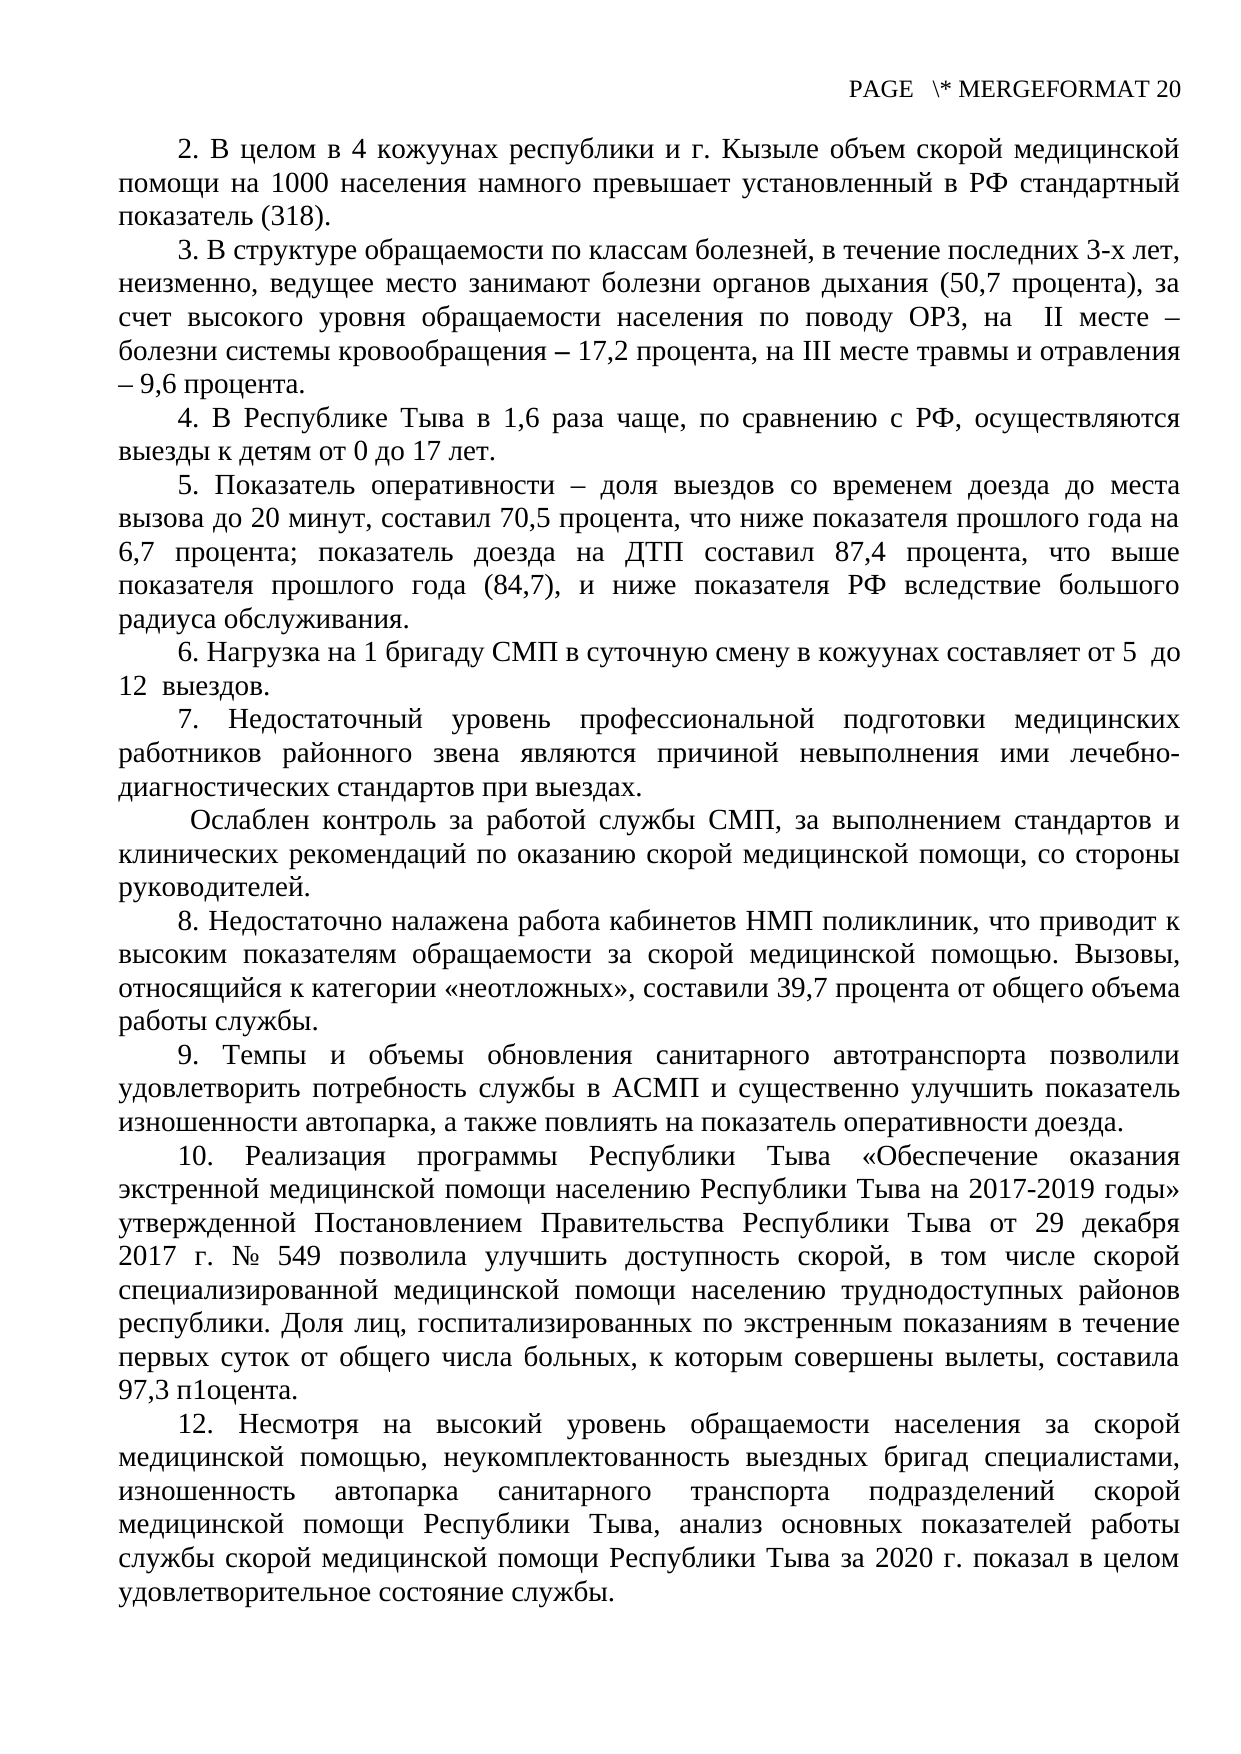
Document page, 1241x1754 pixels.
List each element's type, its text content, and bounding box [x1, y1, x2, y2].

text 6. Нагрузка на 1 бригаду СМП в суточную смену в кожуунах составляет от 5 до 12 выездов. [118, 634, 1181, 702]
text 9. Темпы и объемы обновления санитарного автотранспорта позволили удовлетворить потребность службы в АСМП и существенно улучшить показатель изношенности автопарка, а также повлиять на показатель оперативности доезда. [118, 1037, 1181, 1138]
text 8. Недостаточно налажена работа кабинетов НМП поликлиник, что приводит к высоким показателям обращаемости за скорой медицинской помощью. Вызовы, относящийся к категории «неотложных», составили 39,7 процента от общего объема работы службы. [118, 903, 1181, 1037]
text 4. В Республике Тыва в 1,6 раза чаще, по сравнению с РФ, осуществляются выезды к детям от 0 до 17 лет. [118, 400, 1181, 467]
text 5. Показатель оперативности – доля выездов со временем доезда до места вызова до 20 минут, составил 70,5 процента, что ниже показателя прошлого года на 6,7 процента; показатель доезда на ДТП составил 87,4 процента, что выше показателя прошлого года (84,7), и ниже показателя РФ вследствие большого радиуса обслуживания. [118, 467, 1181, 634]
text 10. Реализация программы Республики Тыва «Обеспечение оказания экстренной медицинской помощи населению Республики Тыва на 2017-2019 годы» утвержденной Постановлением Правительства Республики Тыва от 29 декабря 2017 г. № 549 позволила улучшить доступность скорой, в том числе скорой специализированной медицинской помощи населению труднодоступных районов республики. Доля лиц, госпитализированных по экстренным показаниям в течение первых суток от общего числа больных, к которым совершены вылеты, составила 97,3 п1оцента. [118, 1138, 1181, 1406]
text 12. Несмотря на высокий уровень обращаемости населения за скорой медицинской помощью, неукомплектованность выездных бригад специалистами, изношенность автопарка санитарного транспорта подразделений скорой медицинской помощи Республики Тыва, анализ основных показателей работы службы скорой медицинской помощи Республики Тыва за 2020 г. показал в целом удовлетворительное состояние службы. [118, 1406, 1181, 1607]
text 7. Недостаточный уровень профессиональной подготовки медицинских работников районного звена являются причиной невыполнения ими лечебно-диагностических стандартов при выездах. [118, 702, 1181, 802]
text Ослаблен контроль за работой службы СМП, за выполнением стандартов и клинических рекомендаций по оказанию скорой медицинской помощи, со стороны руководителей. [118, 802, 1181, 903]
text 2. В целом в 4 кожуунах республики и г. Кызыле объем скорой медицинской помощи на 1000 населения намного превышает установленный в РФ стандартный показатель (318). [118, 131, 1181, 232]
text 3. В структуре обращаемости по классам болезней, в течение последних 3-х лет, неизменно, ведущее место занимают болезни органов дыхания (50,7 процента), за счет высокого уровня обращаемости населения по поводу ОРЗ, на II месте – болезни системы кровообращения – 17,2 процента, на III месте травмы и отравления – 9,6 процента. [118, 232, 1181, 400]
